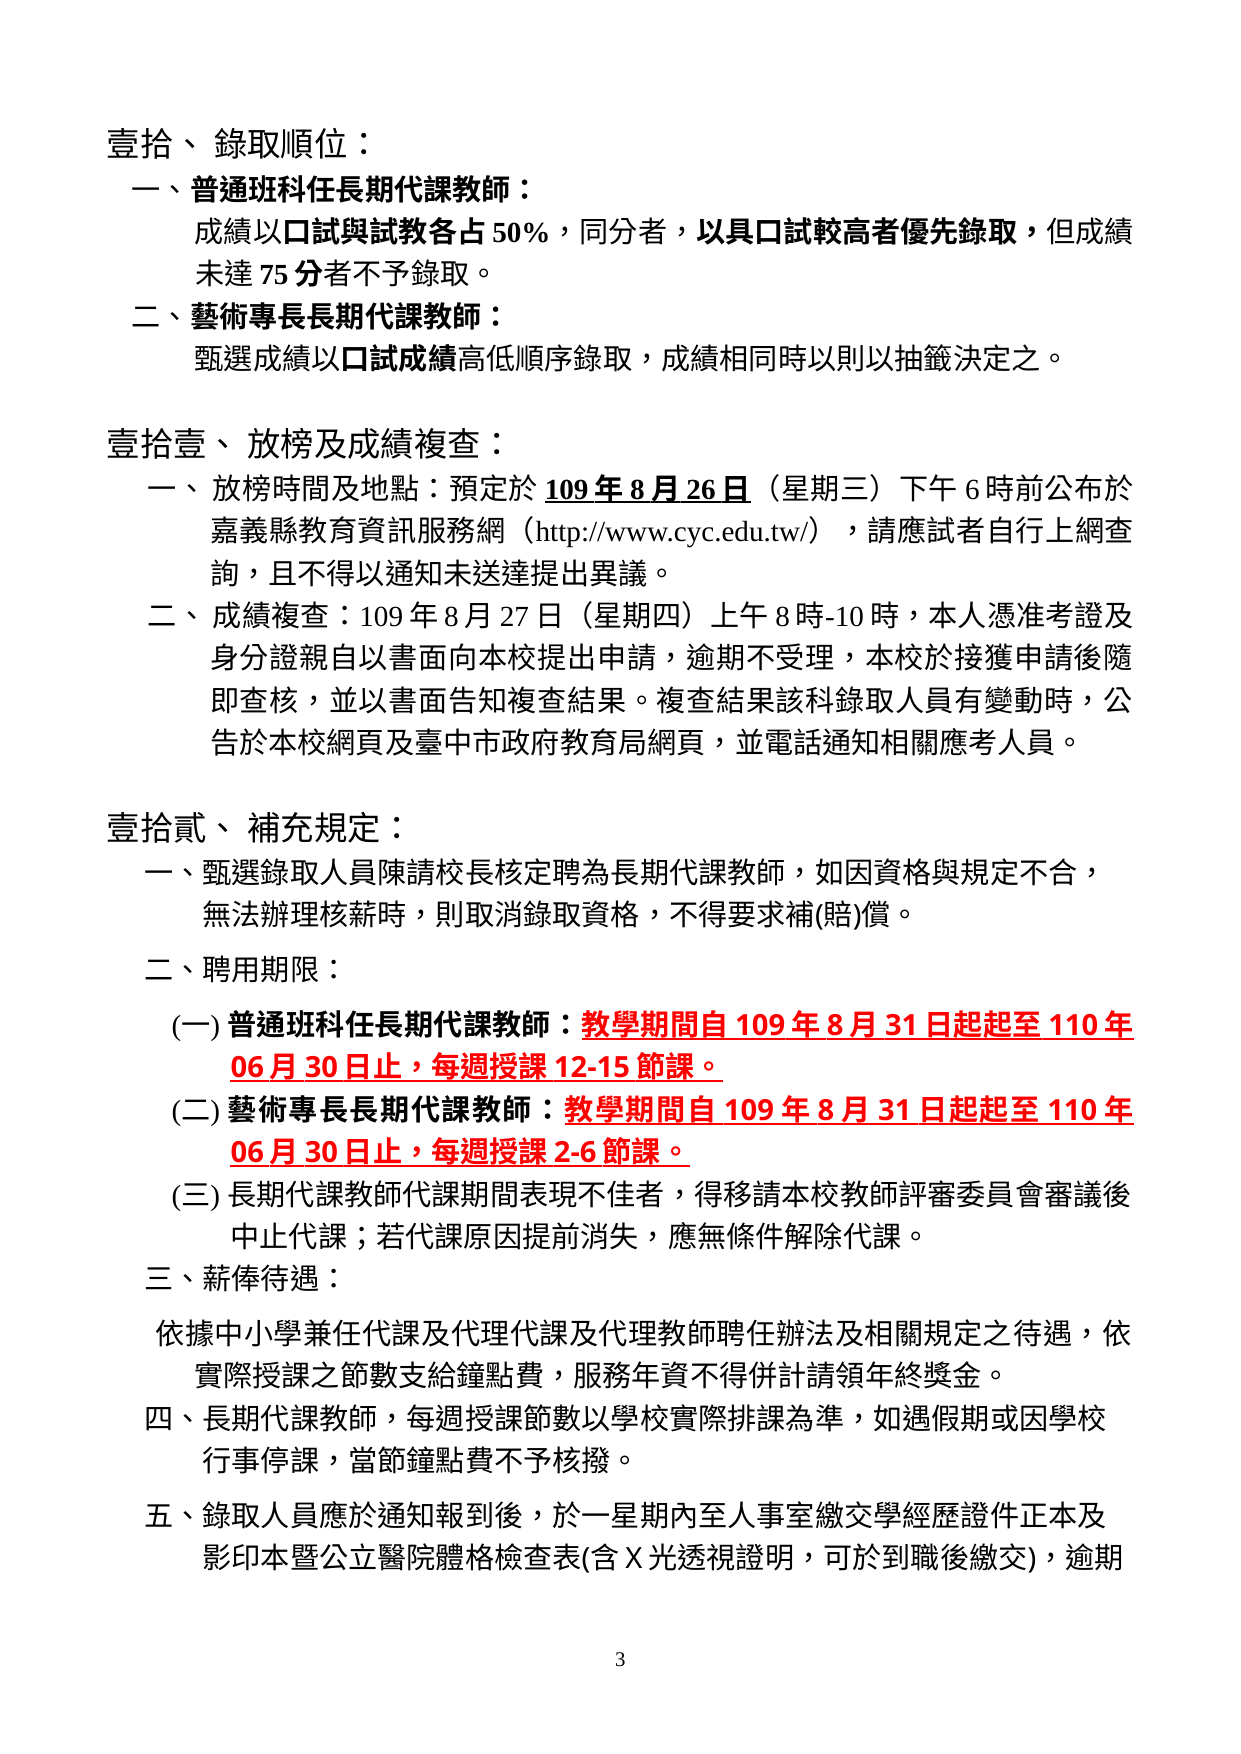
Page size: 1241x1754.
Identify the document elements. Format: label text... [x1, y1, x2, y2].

text 二、藝術專長長期代課教師： [131, 293, 1134, 336]
text 四、長期代課教師，每週授課節數以學校實際排課為準，如遇假期或因學校行事停課，當節鐘點費不予核撥。 [144, 1395, 1134, 1480]
list 成績以口試與試教各占50%，同分者，以具口試較高者優先錄取，但成績未達75分者不予錄取。 [194, 209, 1134, 293]
text 一、甄選錄取人員陳請校長核定聘為長期代課教師，如因資格與規定不合，無法辦理核薪時，則取消錄取資格，不得要求補(賠)償。 [144, 850, 1134, 934]
text 依據中小學兼任代課及代理代課及代理教師聘任辦法及相關規定之待遇，依實際授課之節數支給鐘點費，服務年資不得併計請領年終獎金。 [106, 1311, 1134, 1395]
text 藝術專長長期代課教師：教學期間自109年8月31日起起至110年06月30日止，每週授課2-6節課。 [171, 1086, 1134, 1171]
text 三、薪俸待遇： [144, 1256, 1134, 1298]
text 二、聘用期限： [144, 947, 1134, 989]
text 成績複查：109年8月27日（星期四）上午8時-10時，本人憑准考證及身分證親自以書面向本校提出申請，逾期不受理，本校於接獲申請後隨即查核，並以書面告知複查結果。複查結果該科錄取人員有變動時，公告於本校網頁及臺中市政府教育局網頁，並電話通知相關應考人員。 [148, 593, 1134, 762]
list 甄選成績以口試成績高低順序錄取，成績相同時以則以抽籤決定之。 [194, 336, 1134, 378]
text 放榜及成績複查： [106, 417, 1134, 466]
text 普通班科任長期代課教師：教學期間自109年8月31日起起至110年06月30日止，每週授課12-15節課。 [171, 1002, 1134, 1086]
text 一、普通班科任長期代課教師： [131, 166, 1134, 209]
text 長期代課教師代課期間表現不佳者，得移請本校教師評審委員會審議後中止代課；若代課原因提前消失，應無條件解除代課。 [171, 1171, 1134, 1256]
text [144, 1492, 1134, 1577]
text 補充規定： [106, 801, 1134, 850]
text 放榜時間及地點：預定於109年8月26日（星期三）下午6時前公布於嘉義縣教育資訊服務網（http://www.cyc.edu.tw/），請應試者自行上網查詢，且不得以通知未送達提出異議。 [148, 466, 1134, 593]
text 錄取順位： [106, 118, 1134, 166]
